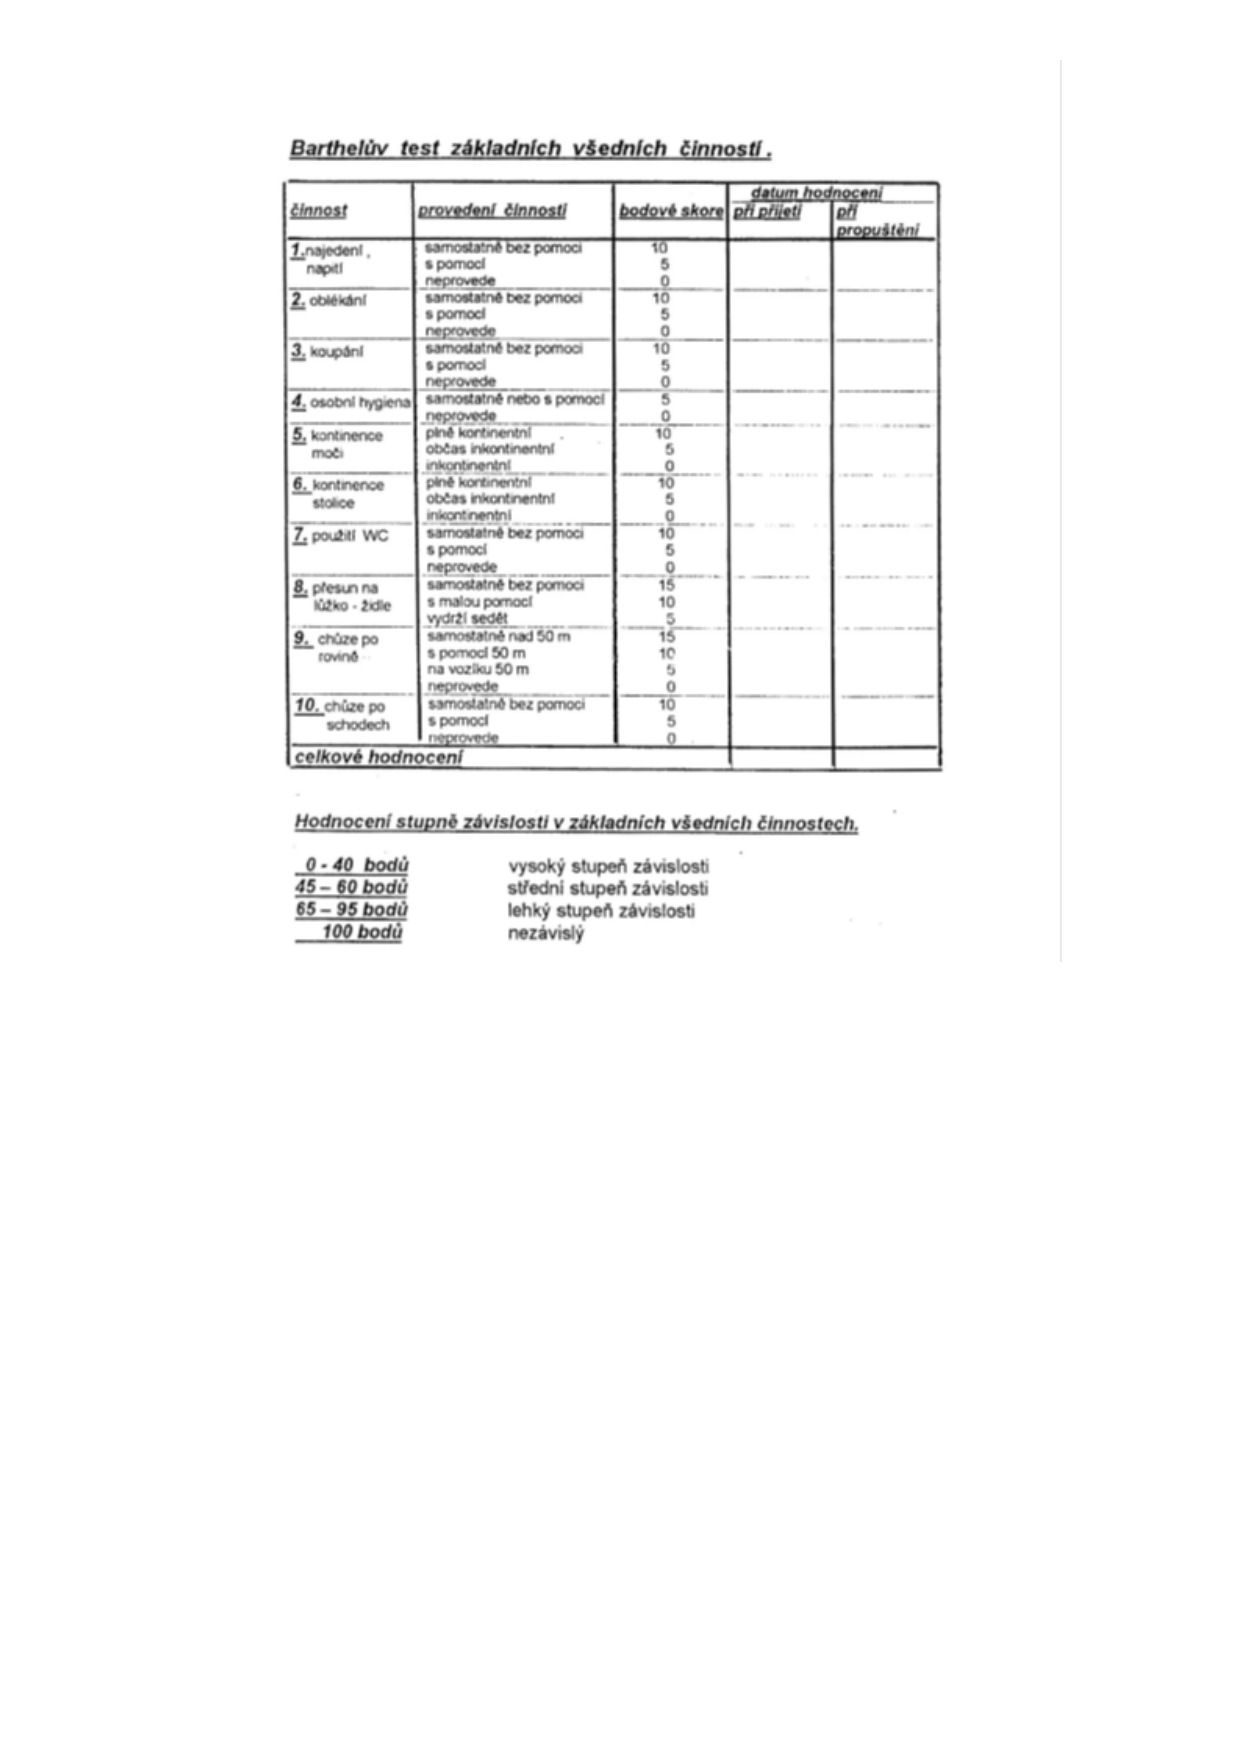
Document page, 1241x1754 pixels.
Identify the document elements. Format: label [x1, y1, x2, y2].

picture [121, 60, 1062, 962]
